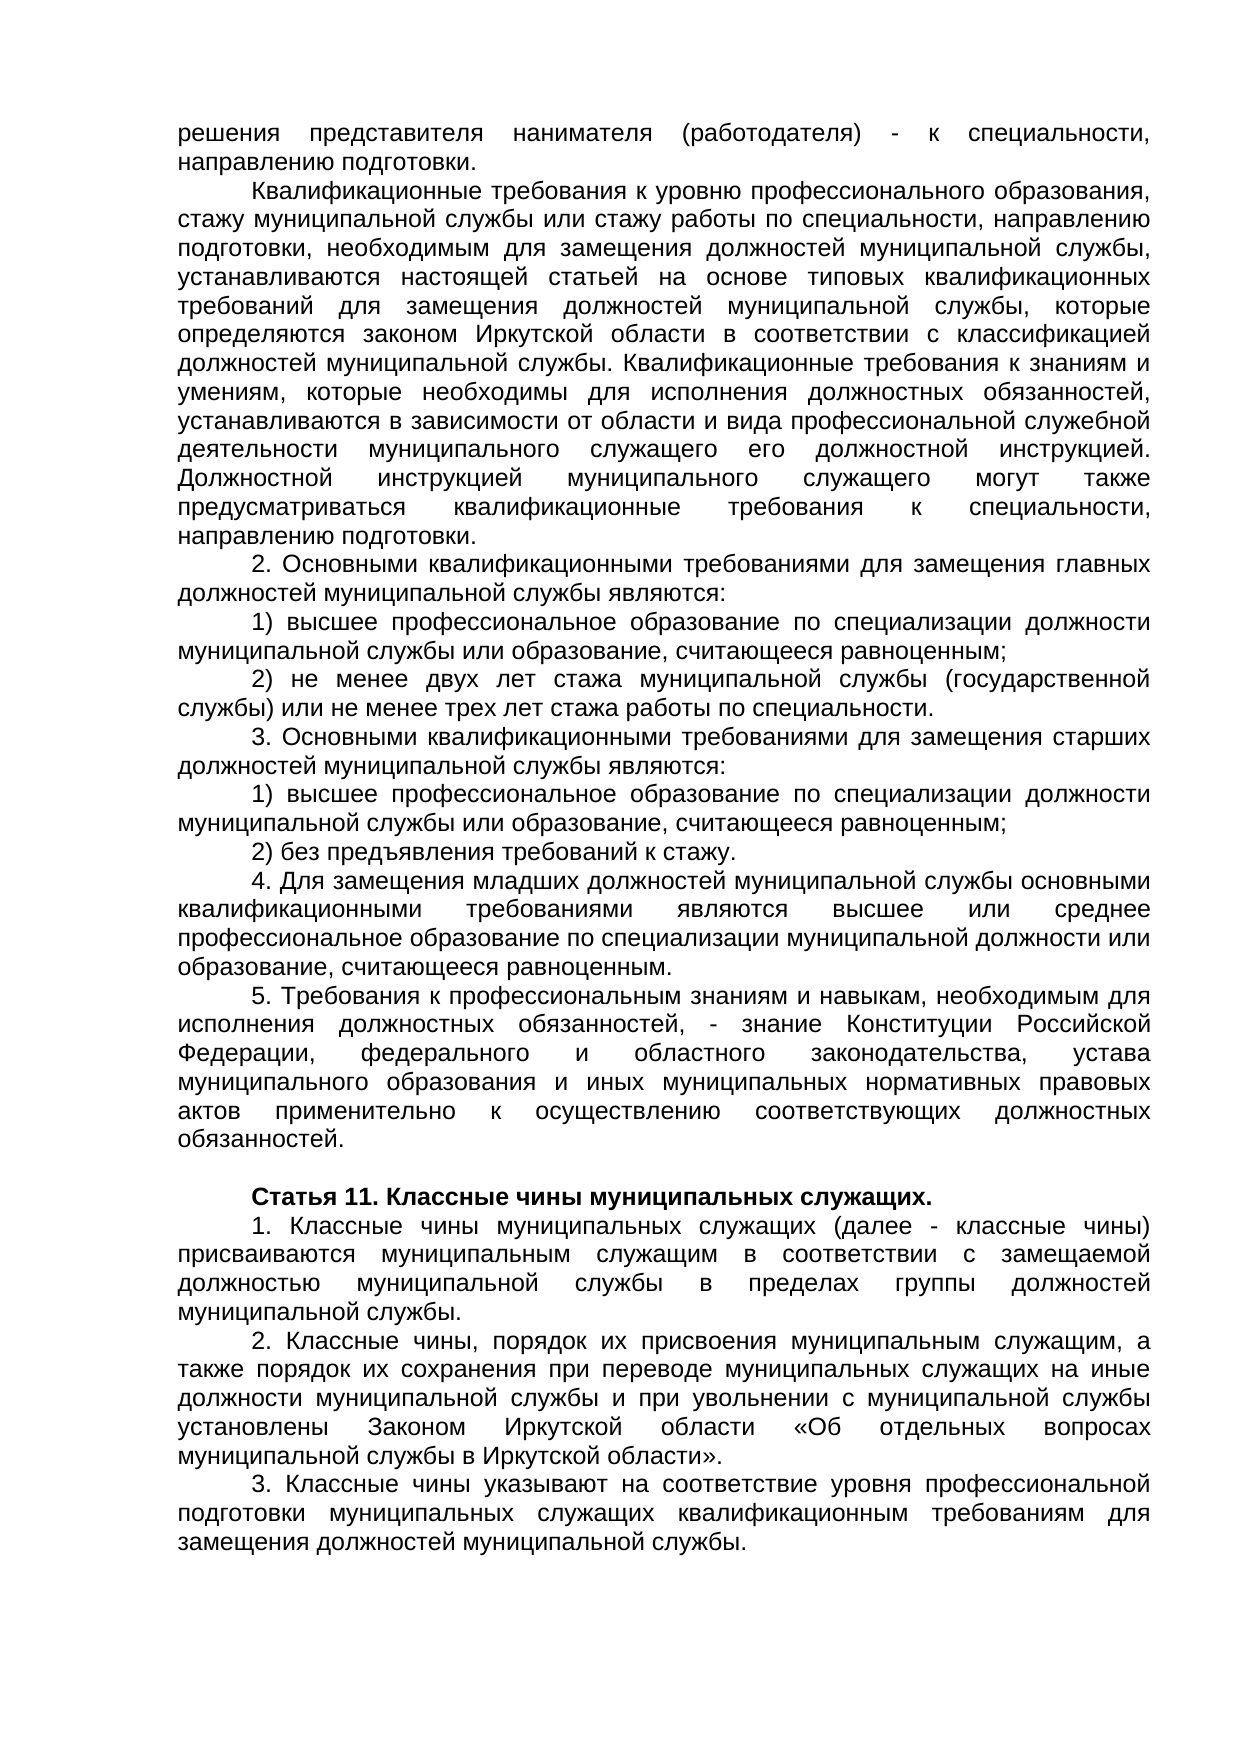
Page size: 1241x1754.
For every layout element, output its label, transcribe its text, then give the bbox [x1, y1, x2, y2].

text 4. Для замещения младших должностей муниципальной службы основными квалификационными требованиями являются высшее или среднее профессиональное образование по специализации муниципальной должности или образование, считающееся равноценным. [177, 866, 1152, 981]
text Квалификационные требования к уровню профессионального образования, стажу муниципальной службы или стажу работы по специальности, направлению подготовки, необходимым для замещения должностей муниципальной службы, устанавливаются настоящей статьей на основе типовых квалификационных требований для замещения должностей муниципальной службы, которые определяются законом Иркутской области в соответствии с классификацией должностей муниципальной службы. Квалификационные требования к знаниям и умениям, которые необходимы для исполнения должностных обязанностей, устанавливаются в зависимости от области и вида профессиональной служебной деятельности муниципального служащего его должностной инструкцией. Должностной инструкцией муниципального служащего могут также предусматриваться квалификационные требования к специальности, направлению подготовки. [177, 176, 1152, 549]
text 5. Требования к профессиональным знаниям и навыкам, необходимым для исполнения должностных обязанностей, - знание Конституции Российской Федерации, федерального и областного законодательства, устава муниципального образования и иных муниципальных нормативных правовых актов применительно к осуществлению соответствующих должностных обязанностей. [177, 981, 1152, 1153]
text 2. Классные чины, порядок их присвоения муниципальным служащим, а также порядок их сохранения при переводе муниципальных служащих на иные должности муниципальной службы и при увольнении с муниципальной службы установлены Законом Иркутской области «Об отдельных вопросах муниципальной службы в Иркутской области». [177, 1326, 1152, 1469]
text 3. Классные чины указывают на соответствие уровня профессиональной подготовки муниципальных служащих квалификационным требованиям для замещения должностей муниципальной службы. [177, 1469, 1152, 1556]
text Статья 11. Классные чины муниципальных служащих. [177, 1182, 1152, 1211]
text 1) высшее профессиональное образование по специализации должности муниципальной службы или образование, считающееся равноценным; [177, 607, 1152, 664]
text 2) без предъявления требований к стажу. [177, 837, 1152, 866]
text 1) высшее профессиональное образование по специализации должности муниципальной службы или образование, считающееся равноценным; [177, 779, 1152, 837]
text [177, 118, 1152, 176]
text 1. Классные чины муниципальных служащих (далее - классные чины) присваиваются муниципальным служащим в соответствии с замещаемой должностью муниципальной службы в пределах группы должностей муниципальной службы. [177, 1211, 1152, 1326]
text 3. Основными квалификационными требованиями для замещения старших должностей муниципальной службы являются: [177, 722, 1152, 779]
text 2) не менее двух лет стажа муниципальной службы (государственной службы) или не менее трех лет стажа работы по специальности. [177, 664, 1152, 722]
text 2. Основными квалификационными требованиями для замещения главных должностей муниципальной службы являются: [177, 549, 1152, 607]
